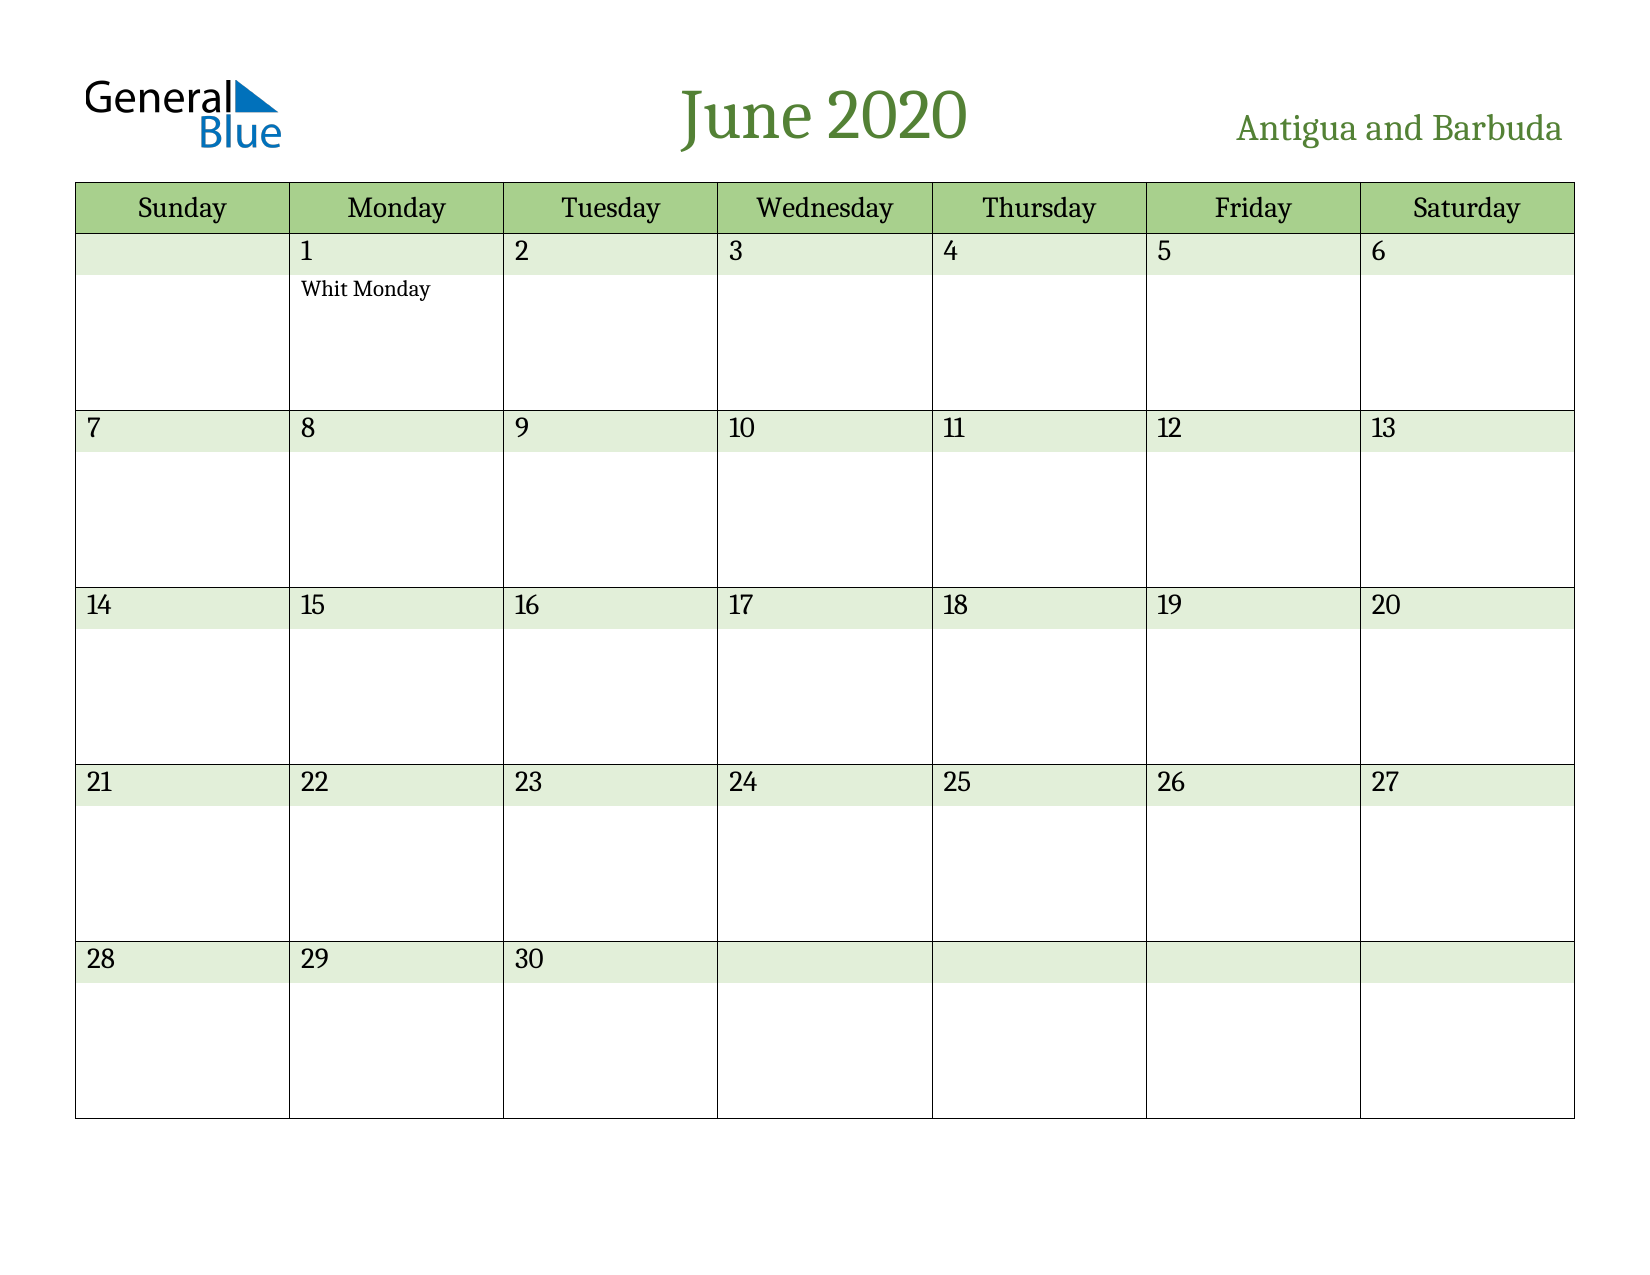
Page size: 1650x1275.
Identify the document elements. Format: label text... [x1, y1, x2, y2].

table_cell [718, 275, 932, 410]
table_cell 1 [290, 234, 503, 275]
table_cell [933, 983, 1146, 1118]
table_cell 5 [1147, 234, 1360, 275]
table_cell 30 [504, 942, 717, 983]
table_cell 12 [1147, 411, 1360, 452]
table_cell [1361, 452, 1574, 587]
table_cell 9 [504, 411, 717, 452]
table_cell 22 [290, 765, 503, 806]
table_cell [504, 452, 717, 587]
table_cell [1147, 942, 1360, 983]
table_cell [1361, 275, 1574, 410]
table_cell [504, 629, 717, 764]
table_cell 21 [76, 765, 289, 806]
table_cell [718, 806, 932, 941]
table_cell [1147, 629, 1360, 764]
table_cell Thursday [933, 183, 1146, 233]
table_cell 28 [76, 942, 289, 983]
table_cell [1361, 629, 1574, 764]
table_cell 18 [933, 588, 1146, 629]
table_cell Wednesday [718, 183, 932, 233]
table_cell [290, 452, 503, 587]
table_header Antigua and Barbuda [1146, 75, 1574, 182]
table_cell Friday [1147, 183, 1360, 233]
table_header June 2020 [504, 75, 1146, 182]
table_cell 6 [1361, 234, 1574, 275]
table_cell [504, 806, 717, 941]
table_cell 7 [76, 411, 289, 452]
table_cell 3 [718, 234, 932, 275]
table_cell [718, 629, 932, 764]
table_cell 14 [76, 588, 289, 629]
table_cell [76, 234, 289, 275]
table_cell 24 [718, 765, 932, 806]
table_cell 2 [504, 234, 717, 275]
table_cell [504, 275, 717, 410]
table_cell 15 [290, 588, 503, 629]
table_cell 17 [718, 588, 932, 629]
table_cell [1147, 452, 1360, 587]
table_cell [1147, 806, 1360, 941]
table_cell [718, 452, 932, 587]
table_cell [933, 629, 1146, 764]
table_cell 8 [290, 411, 503, 452]
table_cell 26 [1147, 765, 1360, 806]
table_cell Monday [290, 183, 503, 233]
table_cell 13 [1361, 411, 1574, 452]
table_cell [290, 983, 503, 1118]
table_cell [76, 275, 289, 410]
table_cell [1147, 983, 1360, 1118]
table_cell [76, 452, 289, 587]
table_cell [76, 629, 289, 764]
table_cell [1361, 806, 1574, 941]
table_cell 23 [504, 765, 717, 806]
table_cell 10 [718, 411, 932, 452]
table_cell 19 [1147, 588, 1360, 629]
table_header [76, 75, 503, 182]
table_cell [933, 452, 1146, 587]
table_cell [718, 983, 932, 1118]
table_cell [290, 806, 503, 941]
table_cell 16 [504, 588, 717, 629]
table_cell [933, 942, 1146, 983]
table_cell [290, 629, 503, 764]
table_cell [1147, 275, 1360, 410]
table_cell Tuesday [504, 183, 717, 233]
table_cell 27 [1361, 765, 1574, 806]
table_cell 29 [290, 942, 503, 983]
table_cell [76, 983, 289, 1118]
table_cell Sunday [76, 183, 289, 233]
table_cell [1361, 942, 1574, 983]
table_cell [933, 275, 1146, 410]
table_cell 4 [933, 234, 1146, 275]
table_cell [504, 983, 717, 1118]
picture [86, 80, 281, 148]
table_cell Whit Monday [290, 275, 503, 410]
table_cell [718, 942, 932, 983]
table_cell [76, 806, 289, 941]
table_cell Saturday [1361, 183, 1574, 233]
table_cell [933, 806, 1146, 941]
table_cell [1361, 983, 1574, 1118]
table_cell 11 [933, 411, 1146, 452]
table_cell 20 [1361, 588, 1574, 629]
table_cell 25 [933, 765, 1146, 806]
